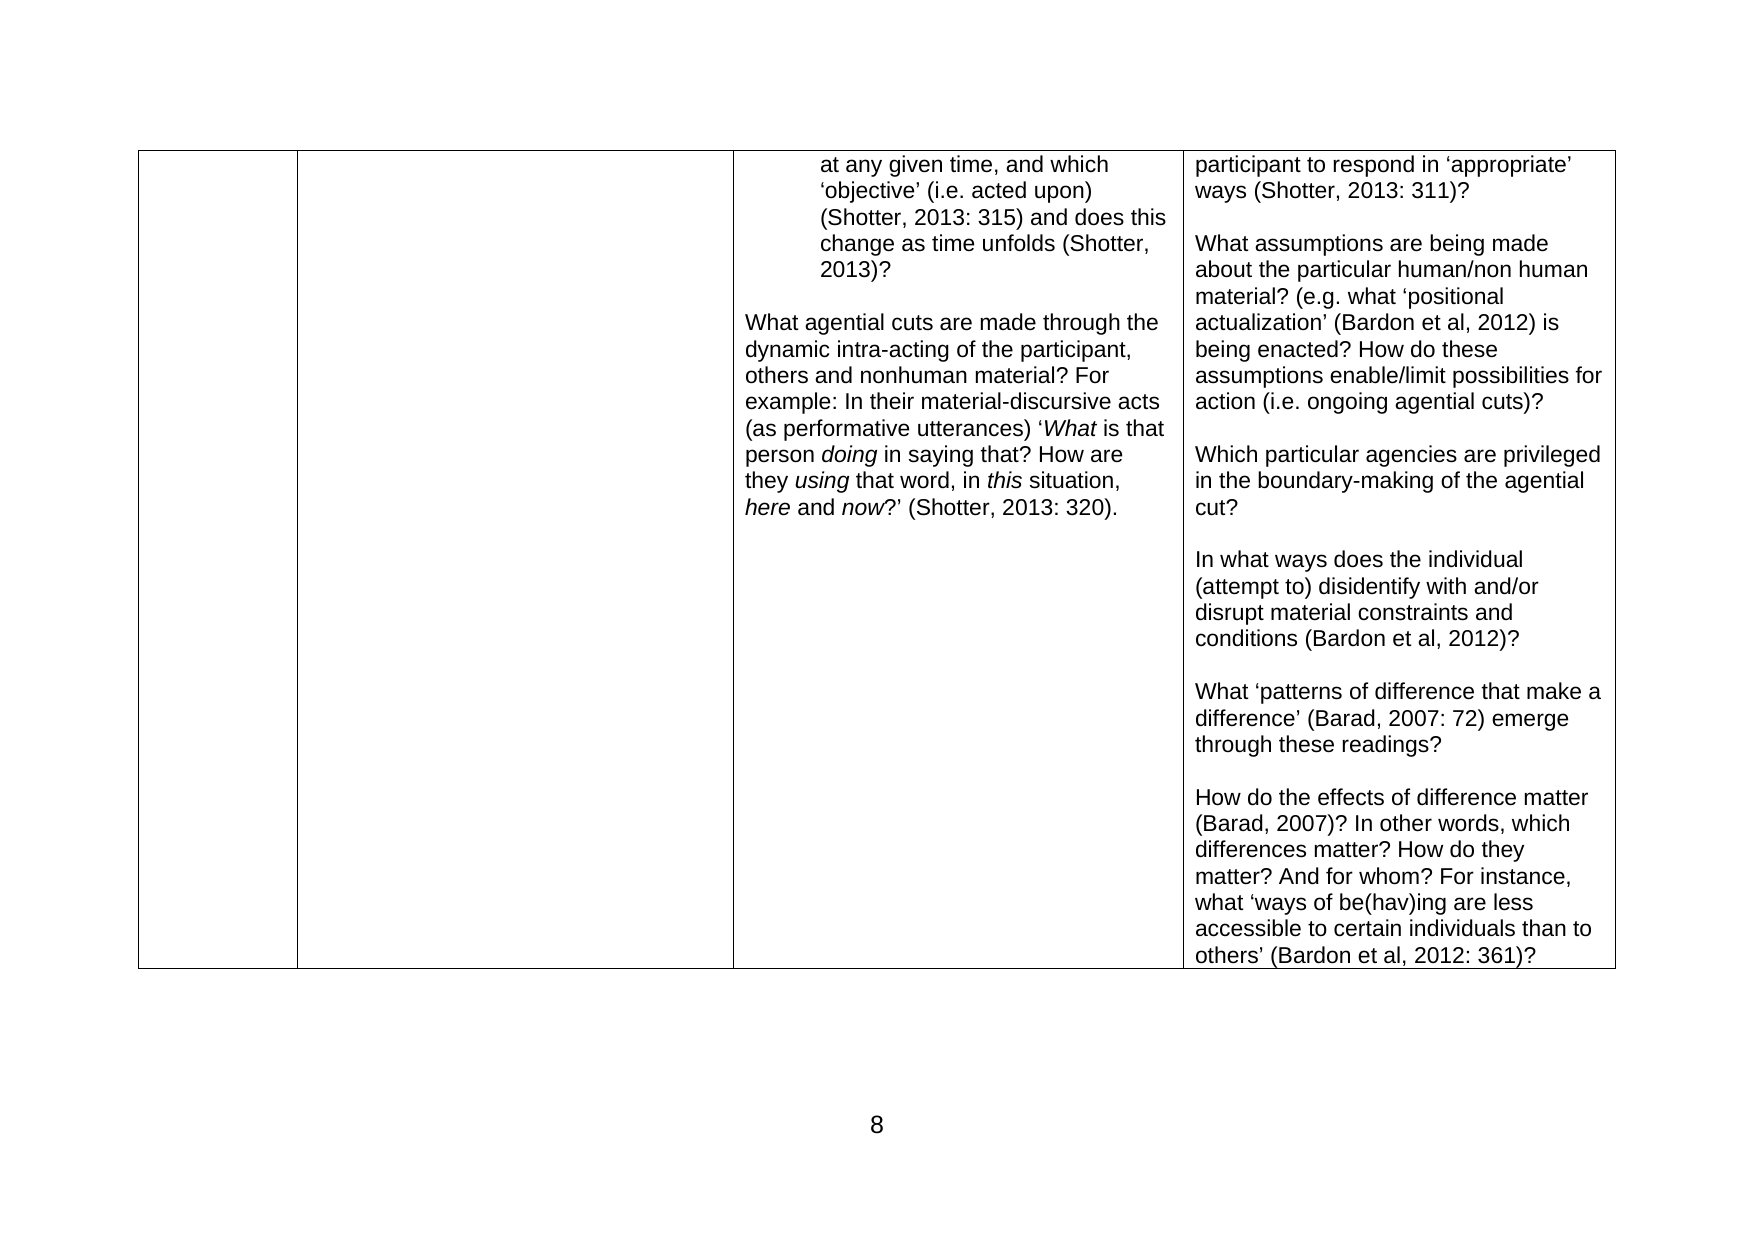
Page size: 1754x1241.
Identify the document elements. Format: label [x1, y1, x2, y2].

table_cell [298, 151, 733, 968]
table_cell [734, 151, 1183, 968]
table_cell [1184, 151, 1615, 968]
table_cell [139, 151, 297, 968]
